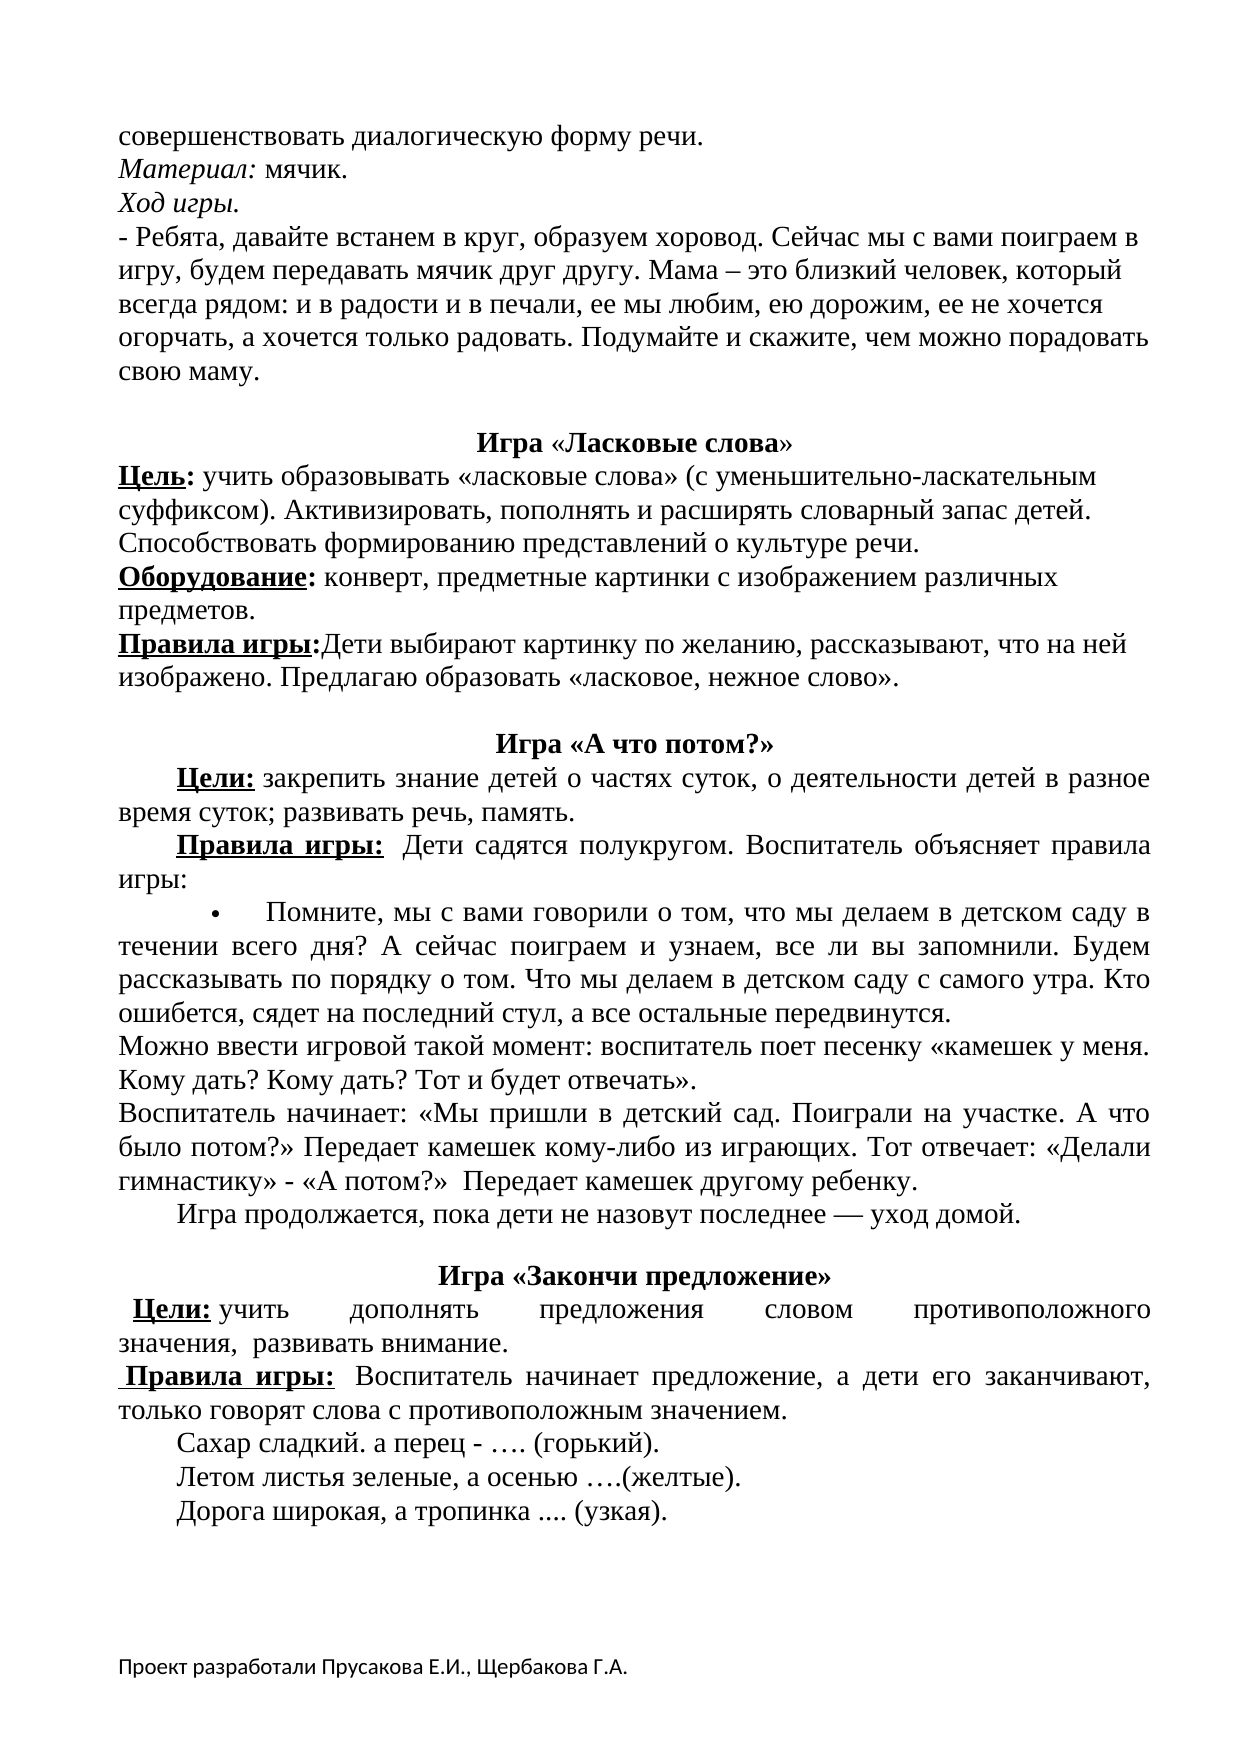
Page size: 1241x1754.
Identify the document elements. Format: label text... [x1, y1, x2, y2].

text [118, 118, 1152, 185]
text Оборудование: конверт, предметные картинки с изображением различных предметов. [118, 559, 1152, 626]
text Правила игры: Дети садятся полукругом. Воспитатель объясняет правила игры: [118, 827, 1152, 894]
text Игра «А что потом?» [118, 727, 1152, 760]
text Игра продолжается, пока дети не назовут последнее — уход домой. [118, 1196, 1152, 1230]
list Помните, мы с вами говорили о том, что мы делаем в детском саду в течении всего дня? А сейчас поиграем и узнаем, все ли вы запомнили. Будем рассказывать по порядку о том. Что мы делаем в детском саду с самого утра. Кто ошибется, сядет на последний стул, а все остальные передвинутся. [118, 894, 1152, 1028]
text Правила игры: Воспитатель начинает предложение, а дети его заканчивают, только говорят слова с противоположным значением. [118, 1358, 1152, 1426]
text Дорога широкая, а тропинка .... (узкая). [118, 1493, 1152, 1526]
text Цели: закрепить знание детей о частях суток, о деятельности детей в разное время суток; развивать речь, память. [118, 760, 1152, 827]
text Цель: учить образовывать «ласковые слова» (с уменьшительно-ласкательным суффиксом). Активизировать, пополнять и расширять словарный запас детей. Способствовать формированию представлений о культуре речи. [118, 458, 1152, 559]
text Цели: учить дополнять предложения словом противоположного значения, развивать внимание. [118, 1291, 1152, 1358]
text Можно ввести игровой такой момент: воспитатель поет песенку «камешек у меня. Кому дать? Кому дать? Тот и будет отвечать». [118, 1028, 1152, 1096]
text Сахар сладкий. а перец - …. (горький). [118, 1426, 1152, 1459]
text Игра «Ласковые слова» [118, 425, 1152, 458]
text Ход игры. - Ребята, давайте встанем в круг, образуем хоровод. Сейчас мы с вами поиграем в игру, будем передавать мячик друг другу. Мама – это близкий человек, который всегда рядом: и в радости и в печали, ее мы любим, ею дорожим, ее не хочется огорчать, а хочется только радовать. Подумайте и скажите, чем можно порадовать свою маму. [118, 185, 1152, 386]
text Воспитатель начинает: «Мы пришли в детский сад. Поиграли на участке. А что было потом?» Передает камешек кому-либо из играющих. Тот отвечает: «Делали гимнастику» - «А потом?» Передает камешек другому ребенку. [118, 1096, 1152, 1196]
text Игра «Закончи предложение» [118, 1258, 1152, 1291]
text Летом листья зеленые, а осенью ….(желтые). [118, 1459, 1152, 1493]
text Правила игры:Дети выбирают картинку по желанию, рассказывают, что на ней изображено. Предлагаю образовать «ласковое, нежное слово». [118, 626, 1152, 693]
